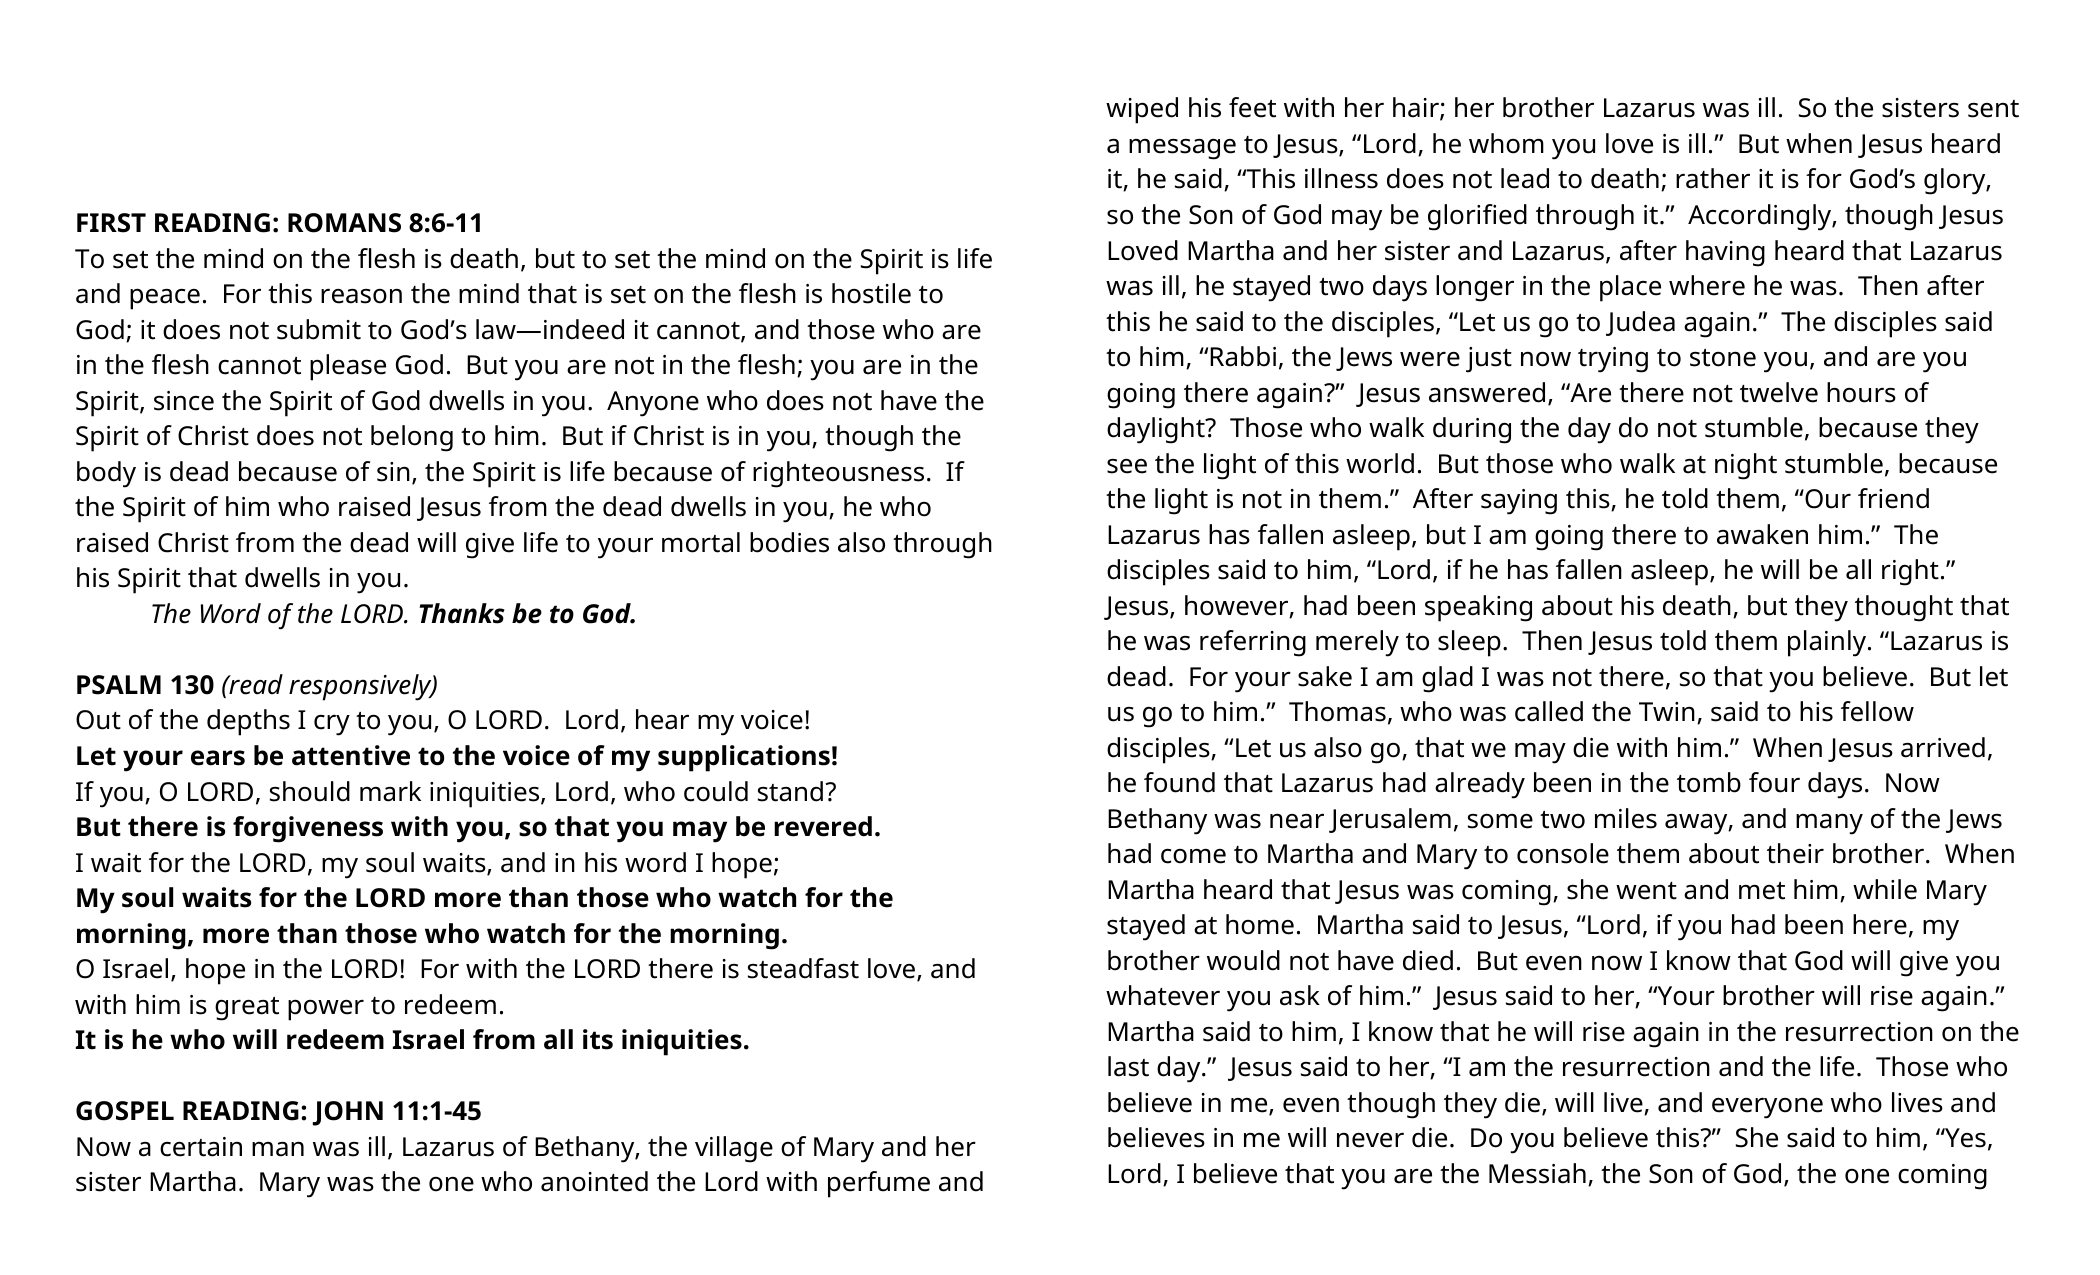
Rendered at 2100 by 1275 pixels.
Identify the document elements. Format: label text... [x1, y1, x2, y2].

text My soul waits for the LORD more than those who watch for the morning, more than those who watch for the morning. [75, 880, 1003, 951]
text The Word of the LORD. Thanks be to God. [75, 596, 1003, 631]
text Out of the depths I cry to you, O LORD. Lord, hear my voice! [75, 702, 1003, 738]
text FIRST READING: ROMANS 8:6-11 [75, 205, 1003, 240]
text It is he who will redeem Israel from all its iniquities. [75, 1022, 1003, 1057]
text PSALM 130 (read responsively) [75, 667, 1003, 702]
text GOSPEL READING: JOHN 11:1-45 [75, 1093, 1003, 1128]
text If you, O LORD, should mark iniquities, Lord, who could stand? [75, 773, 1003, 809]
text But there is forgiveness with you, so that you may be revered. [75, 809, 1003, 844]
text O Israel, hope in the LORD! For with the LORD there is steadfast love, and with him is great power to redeem. [75, 951, 1003, 1022]
text I wait for the LORD, my soul waits, and in his word I hope; [75, 844, 1003, 880]
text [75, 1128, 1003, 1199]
text Let your ears be attentive to the voice of my supplications! [75, 738, 1003, 773]
text To set the mind on the flesh is death, but to set the mind on the Spirit is life and peace. For this reason the mind that is set on the flesh is hostile to God; it does not submit to God’s law—indeed it cannot, and those who are in the flesh cannot please God. But you are not in the flesh; you are in the Spirit, since the Spirit of God dwells in you. Anyone who does not have the Spirit of Christ does not belong to him. But if Christ is in you, though the body is dead because of sin, the Spirit is life because of righteousness. If the Spirit of him who raised Jesus from the dead dwells in you, he who raised Christ from the dead will give life to your mortal bodies also through his Spirit that dwells in you. [75, 240, 1003, 596]
